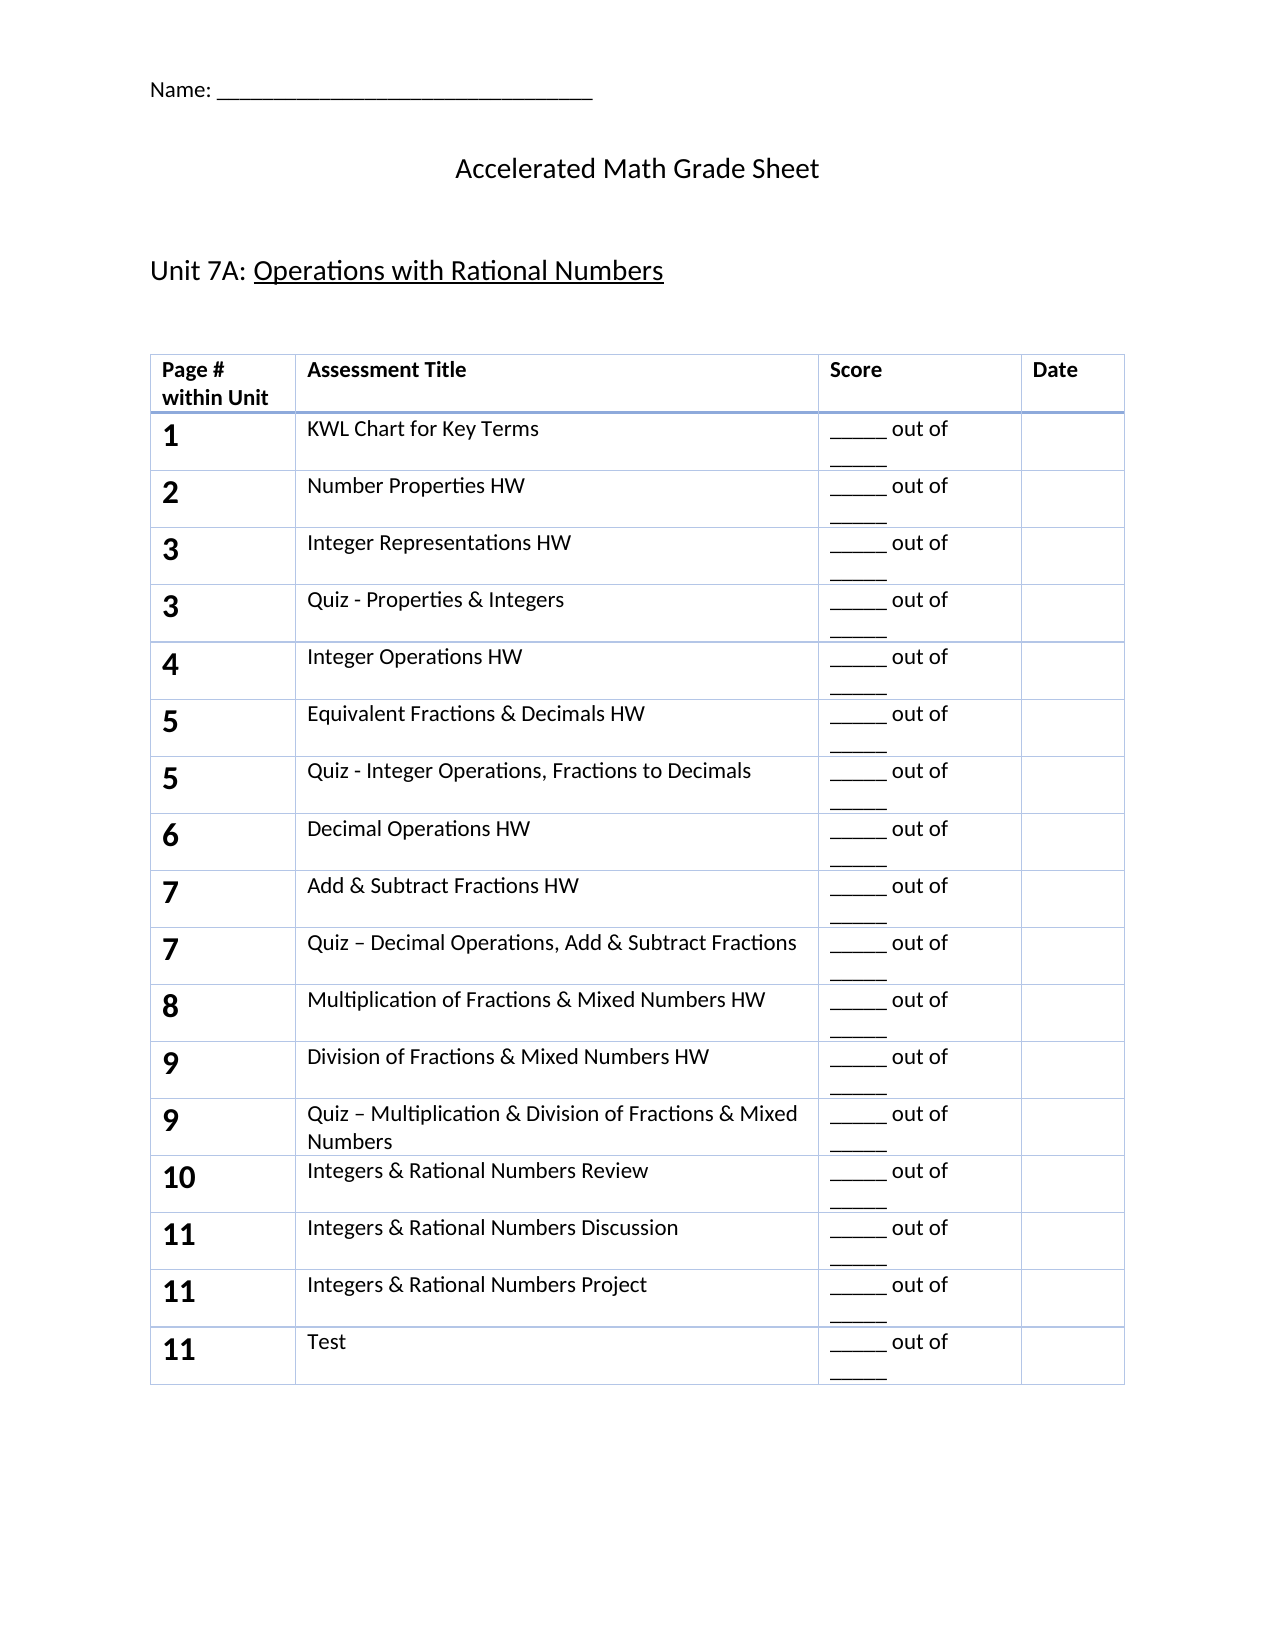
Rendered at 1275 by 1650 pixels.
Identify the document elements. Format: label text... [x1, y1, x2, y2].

table_cell Equivalent Fractions & Decimals HW [296, 700, 818, 756]
table_cell [1022, 928, 1124, 984]
table_cell Number Properties HW [296, 471, 818, 527]
table_cell [1022, 700, 1124, 756]
table_cell _____ out of _____ [819, 585, 1021, 641]
table_cell Integers & Rational Numbers Discussion [296, 1213, 818, 1269]
table_cell Integer Representations HW [296, 528, 818, 584]
table_cell [1022, 1156, 1124, 1212]
table_cell 9 [151, 1099, 295, 1155]
table_cell KWL Chart for Key Terms [296, 414, 818, 470]
table_cell 11 [151, 1328, 295, 1383]
table_cell _____ out of _____ [819, 1328, 1021, 1383]
table_cell [1022, 643, 1124, 698]
table_cell 6 [151, 814, 295, 870]
table_cell [1022, 871, 1124, 927]
table_cell [1022, 585, 1124, 641]
table_cell _____ out of _____ [819, 814, 1021, 870]
text Unit 7A: Operations with Rational Numbers [150, 252, 1125, 288]
table_cell Quiz – Decimal Operations, Add & Subtract Fractions [296, 928, 818, 984]
table_cell Division of Fractions & Mixed Numbers HW [296, 1042, 818, 1098]
table_cell 8 [151, 985, 295, 1041]
table_cell [1022, 1270, 1124, 1326]
table_cell 11 [151, 1270, 295, 1326]
text Accelerated Math Grade Sheet [150, 150, 1125, 186]
table_cell 7 [151, 871, 295, 927]
table_cell 11 [151, 1213, 295, 1269]
table_cell [1022, 1213, 1124, 1269]
table_header Assessment Title [296, 355, 818, 411]
table_cell 9 [151, 1042, 295, 1098]
table_cell 2 [151, 471, 295, 527]
table_cell Quiz - Integer Operations, Fractions to Decimals [296, 757, 818, 813]
table_cell _____ out of _____ [819, 700, 1021, 756]
table_cell [1022, 528, 1124, 584]
table_cell _____ out of _____ [819, 1270, 1021, 1326]
table_cell [1022, 814, 1124, 870]
table_header Date [1022, 355, 1124, 411]
table_cell 3 [151, 585, 295, 641]
table_cell _____ out of _____ [819, 414, 1021, 470]
table_cell [1022, 471, 1124, 527]
table_cell _____ out of _____ [819, 757, 1021, 813]
table_cell _____ out of _____ [819, 528, 1021, 584]
table_cell Multiplication of Fractions & Mixed Numbers HW [296, 985, 818, 1041]
table_header Score [819, 355, 1021, 411]
table_cell Quiz - Properties & Integers [296, 585, 818, 641]
table_cell _____ out of _____ [819, 1042, 1021, 1098]
table_cell _____ out of _____ [819, 643, 1021, 698]
table_cell 5 [151, 757, 295, 813]
table_cell [1022, 1042, 1124, 1098]
table_cell Integer Operations HW [296, 643, 818, 698]
table_cell [1022, 414, 1124, 470]
table_cell 4 [151, 643, 295, 698]
table_cell _____ out of _____ [819, 985, 1021, 1041]
table_cell 1 [151, 414, 295, 470]
table_cell [1022, 985, 1124, 1041]
table_header Page # within Unit [151, 355, 295, 411]
table_cell [1022, 1328, 1124, 1383]
table_cell 7 [151, 928, 295, 984]
table_cell 3 [151, 528, 295, 584]
table_cell Quiz – Multiplication & Division of Fractions & Mixed Numbers [296, 1099, 818, 1155]
table_cell [1022, 1099, 1124, 1155]
table_cell Decimal Operations HW [296, 814, 818, 870]
table_cell _____ out of _____ [819, 928, 1021, 984]
table_cell Integers & Rational Numbers Review [296, 1156, 818, 1212]
table_cell _____ out of _____ [819, 1099, 1021, 1155]
table_cell _____ out of _____ [819, 471, 1021, 527]
table_cell Integers & Rational Numbers Project [296, 1270, 818, 1326]
table_cell 5 [151, 700, 295, 756]
table_cell _____ out of _____ [819, 1156, 1021, 1212]
table_cell Add & Subtract Fractions HW [296, 871, 818, 927]
table_cell _____ out of _____ [819, 871, 1021, 927]
table_cell _____ out of _____ [819, 1213, 1021, 1269]
table_cell 10 [151, 1156, 295, 1212]
table_cell [1022, 757, 1124, 813]
table_cell Test [296, 1328, 818, 1383]
